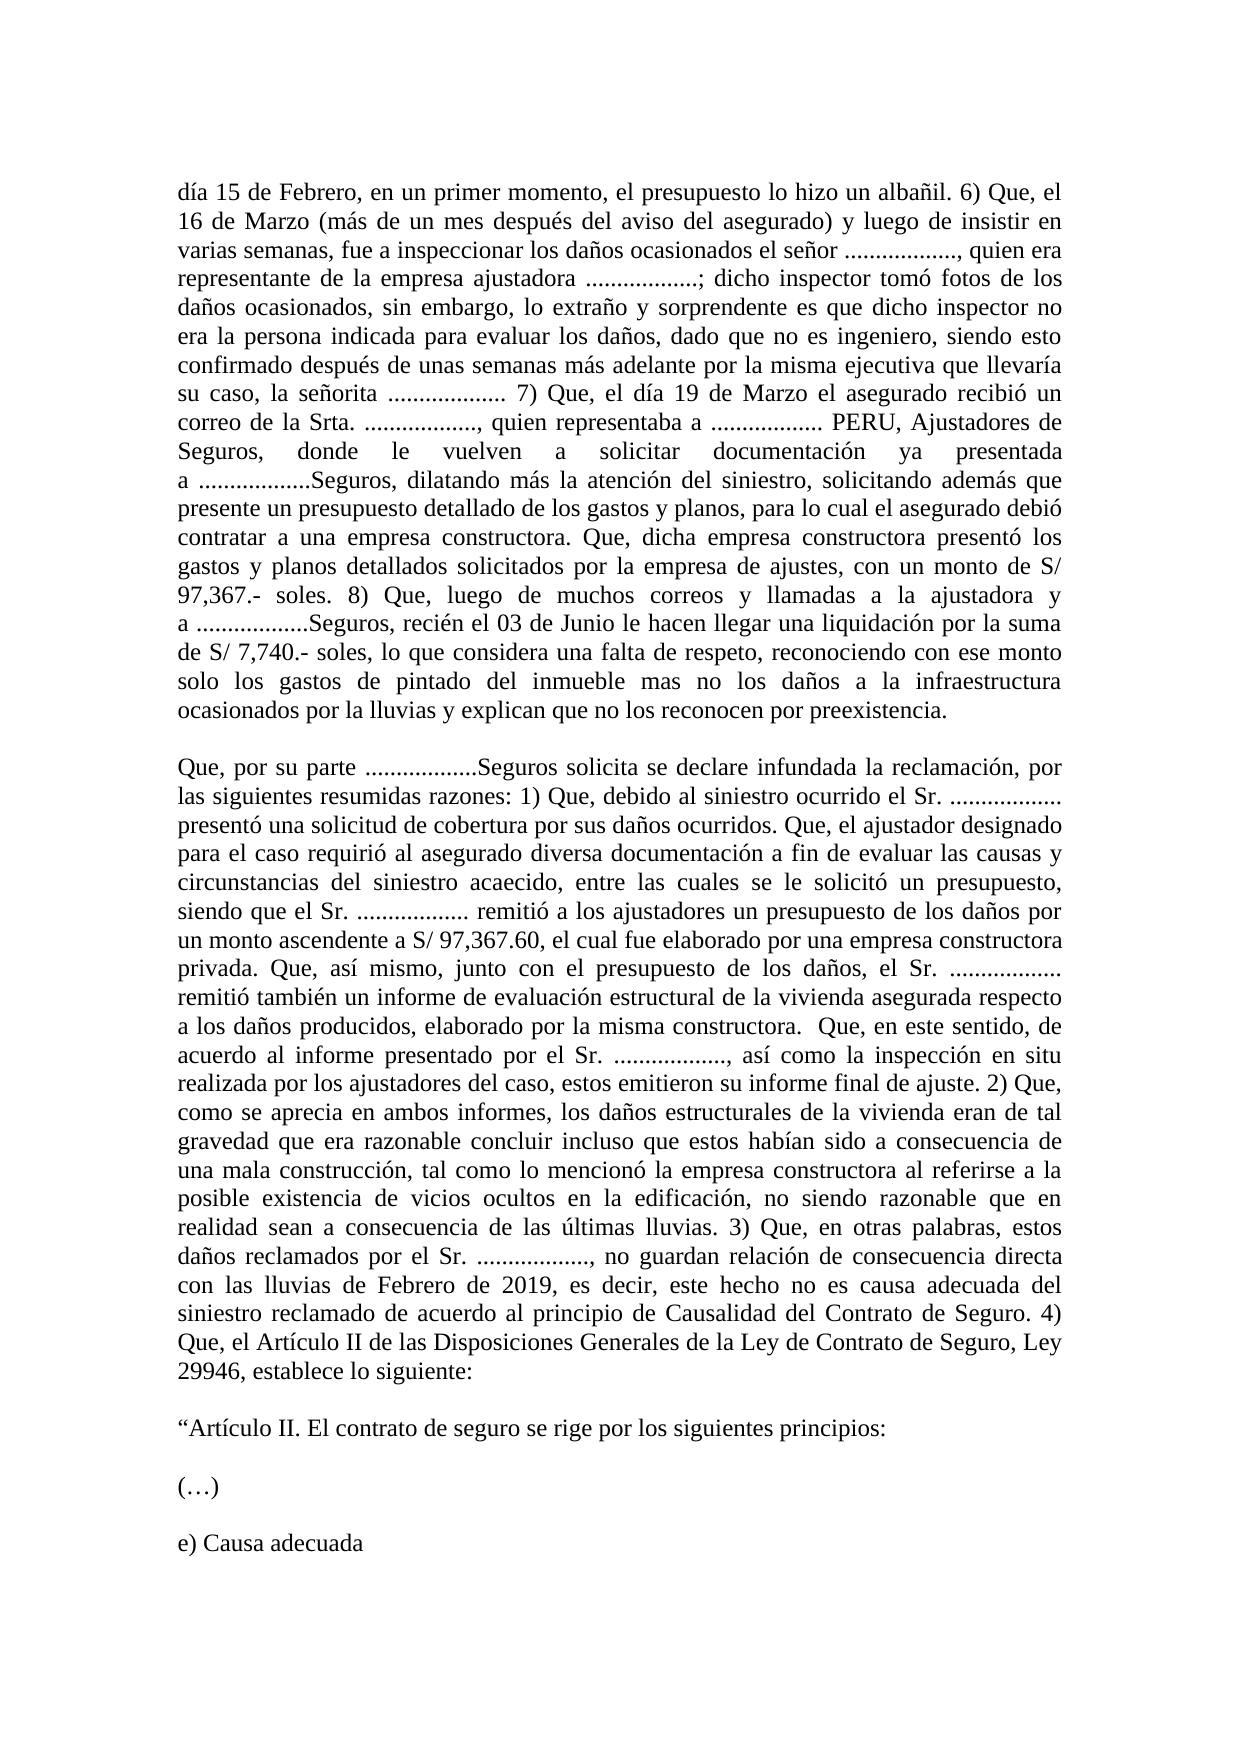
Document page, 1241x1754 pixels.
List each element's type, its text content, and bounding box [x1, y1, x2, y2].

text “Artículo II. El contrato de seguro se rige por los siguientes principios: [177, 1413, 1063, 1442]
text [177, 177, 1063, 723]
text Que, por su parte ..................Seguros solicita se declare infundada la reclamación, por las siguientes resumidas razones: 1) Que, debido al siniestro ocurrido el Sr. .................. presentó una solicitud de cobertura por sus daños ocurridos. Que, el ajustador designado para el caso requirió al asegurado diversa documentación a fin de evaluar las causas y circunstancias del siniestro acaecido, entre las cuales se le solicitó un presupuesto, siendo que el Sr. .................. remitió a los ajustadores un presupuesto de los daños por un monto ascendente a S/ 97,367.60, el cual fue elaborado por una empresa constructora privada. Que, así mismo, junto con el presupuesto de los daños, el Sr. .................. remitió también un informe de evaluación estructural de la vivienda asegurada respecto a los daños producidos, elaborado por la misma constructora. Que, en este sentido, de acuerdo al informe presentado por el Sr. .................., así como la inspección en situ realizada por los ajustadores del caso, estos emitieron su informe final de ajuste. 2) Que, como se aprecia en ambos informes, los daños estructurales de la vivienda eran de tal gravedad que era razonable concluir incluso que estos habían sido a consecuencia de una mala construcción, tal como lo mencionó la empresa constructora al referirse a la posible existencia de vicios ocultos en la edificación, no siendo razonable que en realidad sean a consecuencia de las últimas lluvias. 3) Que, en otras palabras, estos daños reclamados por el Sr. .................., no guardan relación de consecuencia directa con las lluvias de Febrero de 2019, es decir, este hecho no es causa adecuada del siniestro reclamado de acuerdo al principio de Causalidad del Contrato de Seguro. 4) Que, el Artículo II de las Disposiciones Generales de la Ley de Contrato de Seguro, Ley 29946, establece lo siguiente: [177, 752, 1063, 1385]
text (…) [177, 1471, 1063, 1500]
text e) Causa adecuada [177, 1528, 1063, 1557]
